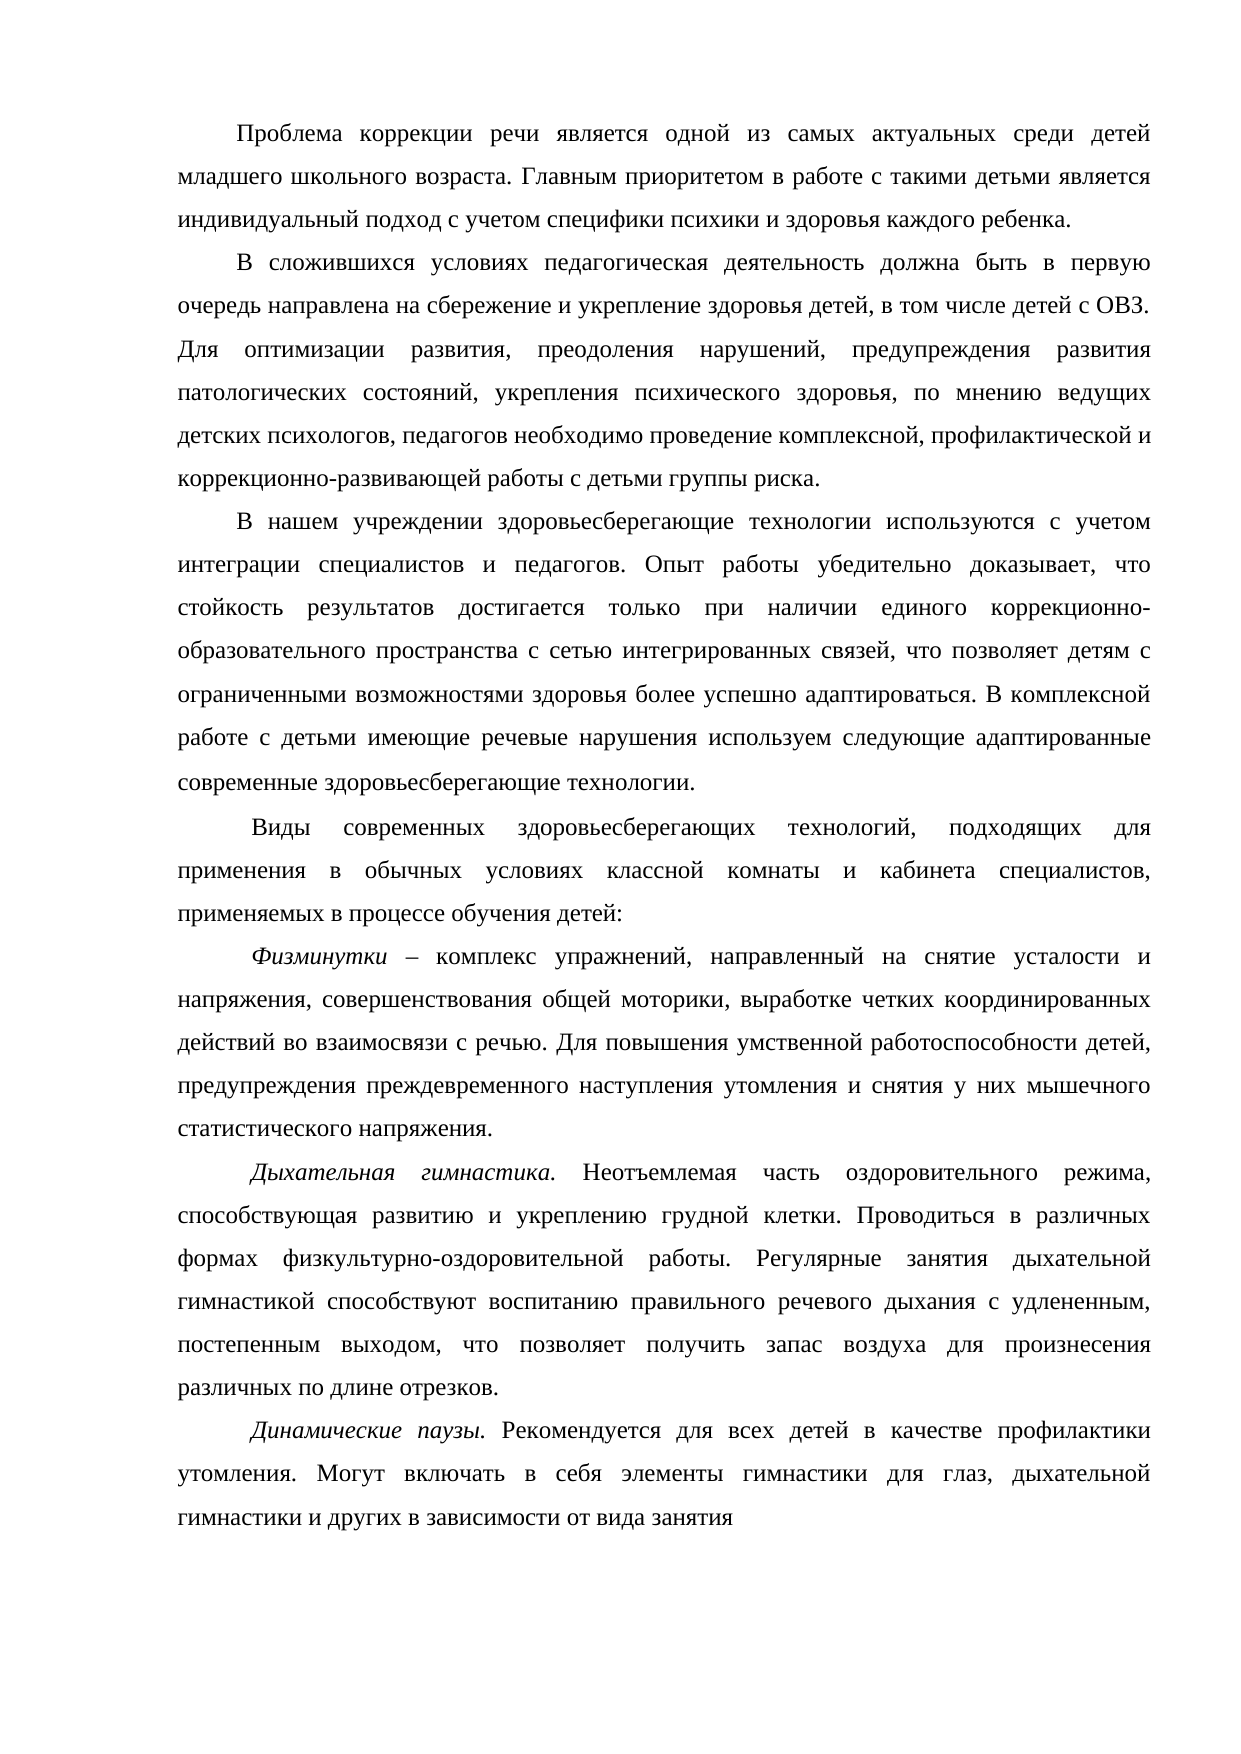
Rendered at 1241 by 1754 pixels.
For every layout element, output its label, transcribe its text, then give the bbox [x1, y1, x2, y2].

text Динамические паузы. Рекомендуется для всех детей в качестве профилактики утомления. Могут включать в себя элементы гимнастики для глаз, дыхательной гимнастики и других в зависимости от вида занятия [177, 1415, 1152, 1530]
text Виды современных здоровьесберегающих технологий, подходящих для применения в обычных условиях классной комнаты и кабинета специалистов, применяемых в процессе обучения детей: [177, 812, 1152, 927]
text Проблема коррекции речи является одной из самых актуальных среди детей младшего школьного возраста. Главным приоритетом в работе с такими детьми является индивидуальный подход с учетом специфики психики и здоровья каждого ребенка. [177, 118, 1152, 233]
text В сложившихся условиях педагогическая деятельность должна быть в первую очередь направлена на сбережение и укрепление здоровья детей, в том числе детей с ОВЗ. Для оптимизации развития, преодоления нарушений, предупреждения развития патологических состояний, укрепления психического здоровья, по мнению ведущих детских психологов, педагогов необходимо проведение комплексной, профилактической и коррекционно-развивающей работы с детьми группы риска. [177, 247, 1152, 492]
text Физминутки – комплекс упражнений, направленный на снятие усталости и напряжения, совершенствования общей моторики, выработке четких координированных действий во взаимосвязи с речью. Для повышения умственной работоспособности детей, предупреждения преждевременного наступления утомления и снятия у них мышечного статистического напряжения. [177, 941, 1152, 1142]
text В нашем учреждении здоровьесберегающие технологии используются с учетом интеграции специалистов и педагогов. Опыт работы убедительно доказывает, что стойкость результатов достигается только при наличии единого коррекционно-образовательного пространства с сетью интегрированных связей, что позволяет детям с ограниченными возможностями здоровья более успешно адаптироваться. В комплексной работе с детьми имеющие речевые нарушения используем следующие адаптированные современные здоровьесберегающие технологии. [177, 506, 1152, 796]
text Дыхательная гимнастика. Неотъемлемая часть оздоровительного режима, способствующая развитию и укреплению грудной клетки. Проводиться в различных формах физкультурно-оздоровительной работы. Регулярные занятия дыхательной гимнастикой способствуют воспитанию правильного речевого дыхания с удлененным, постепенным выходом, что позволяет получить запас воздуха для произнесения различных по длине отрезков. [177, 1157, 1152, 1401]
